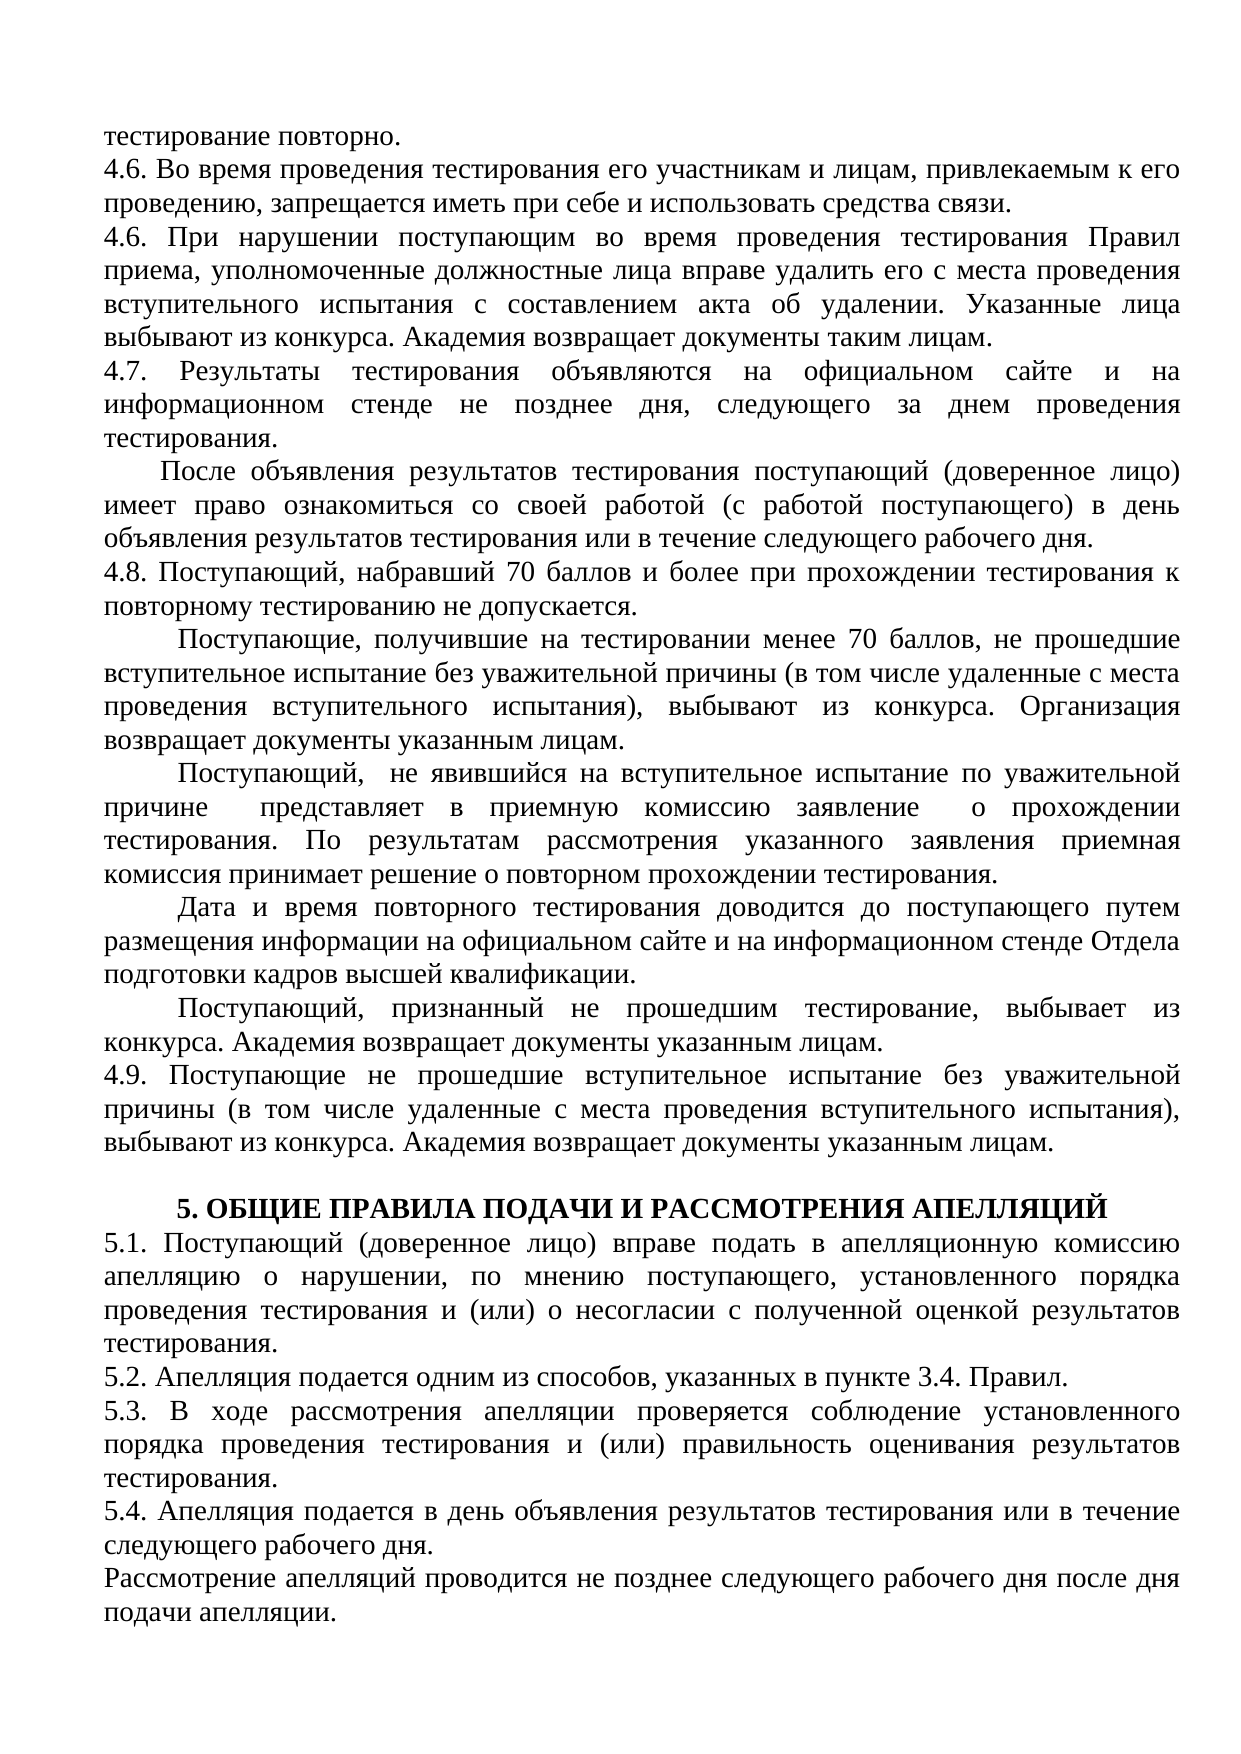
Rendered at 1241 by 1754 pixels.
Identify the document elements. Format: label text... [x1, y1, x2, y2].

text 4.6. При нарушении поступающим во время проведения тестирования Правил приема, уполномоченные должностные лица вправе удалить его с места проведения вступительного испытания с составлением акта об удалении. Указанные лица выбывают из конкурса. Академия возвращает документы таким лицам. [103, 219, 1181, 353]
text 4.6. Во время проведения тестирования его участникам и лицам, привлекаемым к его проведению, запрещается иметь при себе и использовать средства связи. [103, 152, 1181, 219]
text 4.9. Поступающие не прошедшие вступительное испытание без уважительной причины (в том числе удаленные с места проведения вступительного испытания), выбывают из конкурса. Академия возвращает документы указанным лицам. [103, 1057, 1181, 1158]
text 5.4. Апелляция подается в день объявления результатов тестирования или в течение следующего рабочего дня. [103, 1493, 1181, 1560]
text Дата и время повторного тестирования доводится до поступающего путем размещения информации на официальном сайте и на информационном стенде Отдела подготовки кадров высшей квалификации. [103, 889, 1181, 990]
text 5. Общие правила подачи и рассмотрения апелляций [103, 1191, 1181, 1225]
text Рассмотрение апелляций проводится не позднее следующего рабочего дня после дня подачи апелляции. [103, 1560, 1181, 1627]
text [103, 118, 1181, 152]
text 5.1. Поступающий (доверенное лицо) вправе подать в апелляционную комиссию апелляцию о нарушении, по мнению поступающего, установленного порядка проведения тестирования и (или) о несогласии с полученной оценкой результатов тестирования. [103, 1225, 1181, 1359]
text Поступающий, не явившийся на вступительное испытание по уважительной причине представляет в приемную комиссию заявление о прохождении тестирования. По результатам рассмотрения указанного заявления приемная комиссия принимает решение о повторном прохождении тестирования. [103, 755, 1181, 889]
text 4.7. Результаты тестирования объявляются на официальном сайте и на информационном стенде не позднее дня, следующего за днем проведения тестирования. [103, 353, 1181, 453]
text 4.8. Поступающий, набравший 70 баллов и более при прохождении тестирования к повторному тестированию не допускается. [103, 554, 1181, 621]
text 5.3. В ходе рассмотрения апелляции проверяется соблюдение установленного порядка проведения тестирования и (или) правильность оценивания результатов тестирования. [103, 1393, 1181, 1493]
text Поступающие, получившие на тестировании менее 70 баллов, не прошедшие вступительное испытание без уважительной причины (в том числе удаленные с места проведения вступительного испытания), выбывают из конкурса. Организация возвращает документы указанным лицам. [103, 621, 1181, 755]
text Поступающий, признанный не прошедшим тестирование, выбывает из конкурса. Академия возвращает документы указанным лицам. [103, 990, 1181, 1057]
text 5.2. Апелляция подается одним из способов, указанных в пункте 3.4. Правил. [103, 1359, 1181, 1393]
text После объявления результатов тестирования поступающий (доверенное лицо) имеет право ознакомиться со своей работой (с работой поступающего) в день объявления результатов тестирования или в течение следующего рабочего дня. [103, 453, 1181, 554]
